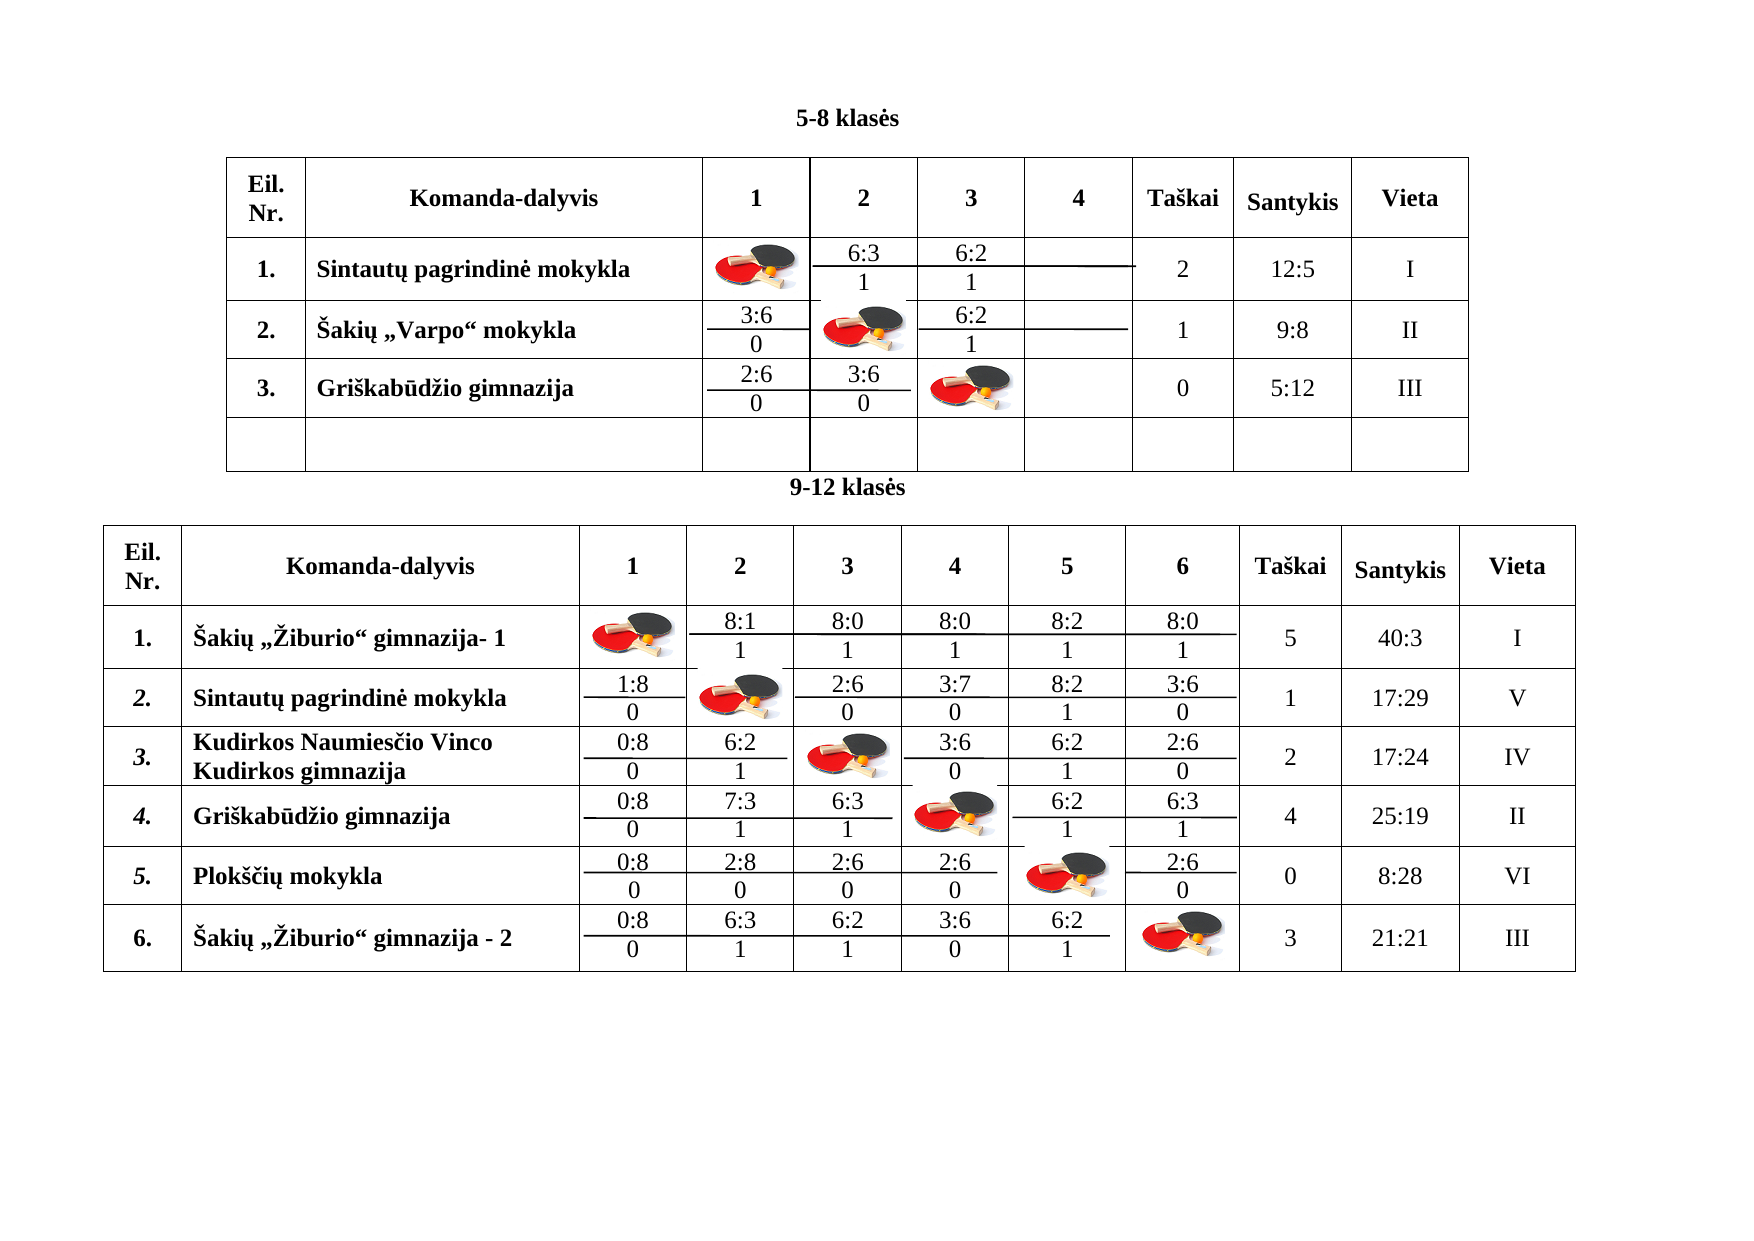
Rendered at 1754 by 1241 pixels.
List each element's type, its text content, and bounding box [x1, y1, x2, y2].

table_cell 5. [104, 847, 181, 904]
table_cell 40:3 [1342, 606, 1459, 668]
table_cell 7:3 1 [687, 786, 793, 817]
table_cell [306, 418, 702, 471]
table_cell 2:6 0 [794, 669, 901, 697]
table_cell I [1460, 606, 1575, 668]
table_header 5 [1009, 526, 1125, 605]
table_header Santykis [1342, 526, 1459, 605]
table_header 4 [902, 526, 1008, 605]
table_cell [918, 359, 1024, 417]
table_cell 6:2 1 [918, 238, 1024, 265]
picture [713, 238, 799, 295]
table_header Komanda-dalyvis [182, 526, 579, 605]
picture [1140, 905, 1225, 962]
table_cell Griškabūdžio gimnazija [182, 786, 579, 846]
table_cell [1126, 905, 1239, 971]
table_cell 8:28 [1342, 847, 1459, 904]
table_cell 3:7 0 [902, 669, 1008, 696]
picture [805, 727, 890, 784]
table_cell 0:8 0 [580, 786, 686, 846]
table_cell 8:2 1 [1009, 606, 1125, 633]
table_cell [1234, 418, 1351, 471]
table_cell 4. [104, 786, 181, 846]
table_header Taškai [1133, 158, 1233, 237]
table_cell 0 [1240, 847, 1341, 904]
table_cell 8:1 1 [687, 606, 793, 668]
table_header 3 [918, 158, 1024, 237]
table_header 4 [1025, 158, 1132, 237]
table_cell 2:6 0 [703, 359, 809, 417]
table_cell 6:3 1 [794, 786, 901, 846]
table_header 2 [687, 526, 793, 605]
table_header Santykis [1234, 158, 1351, 237]
picture [821, 300, 906, 357]
picture [1024, 846, 1110, 903]
table_cell 3:6 0 [902, 937, 1008, 971]
table_cell Plokščių mokykla [182, 847, 579, 904]
table_cell 6:2 1 [1009, 760, 1125, 785]
table_cell III [1352, 359, 1468, 417]
table_header Taškai [1240, 526, 1341, 605]
table_cell 5:12 [1234, 359, 1351, 417]
table_cell [703, 418, 809, 471]
table_cell 6:2 1 [687, 727, 793, 785]
table_cell [580, 606, 686, 668]
table_cell 3. [227, 359, 305, 417]
table_cell [1352, 418, 1468, 471]
table_cell [1009, 847, 1125, 904]
table_cell 0:8 0 [580, 727, 686, 785]
table_cell 2 [1133, 238, 1233, 299]
table_cell 4 [1240, 786, 1341, 846]
table_cell 1:8 0 [580, 669, 686, 726]
table_cell 8:0 1 [794, 606, 901, 633]
table_cell 5 [1240, 606, 1341, 668]
table_cell 9:8 [1234, 301, 1351, 358]
table_cell [794, 727, 901, 785]
table_cell [1025, 267, 1132, 299]
table_cell 8:0 1 [902, 636, 1008, 668]
table_cell 3:7 0 [902, 699, 1008, 726]
table_cell Kudirkos Naumiesčio Vinco Kudirkos gimnazija [182, 727, 579, 785]
table_cell 2 [1240, 727, 1341, 785]
table_cell 6:2 1 [918, 330, 1024, 358]
table_cell II [1460, 786, 1575, 846]
table_cell 3:6 0 [703, 301, 809, 358]
table_header Komanda-dalyvis [306, 158, 702, 237]
table_cell Šakių „Žiburio“ gimnazija - 2 [182, 905, 579, 971]
table_header Vieta [1460, 526, 1575, 605]
table_cell 2:6 0 [794, 847, 901, 871]
table_cell Sintautų pagrindinė mokykla [182, 669, 579, 726]
table_cell 2:6 0 [794, 698, 901, 726]
table_cell I [1352, 238, 1468, 299]
table_cell 8:2 1 [1009, 669, 1125, 696]
table_cell 3:6 0 [902, 905, 1008, 935]
table_cell [1025, 301, 1132, 358]
table_header 1 [580, 526, 686, 605]
table_cell 2. [227, 301, 305, 358]
table_cell 6:2 1 [794, 905, 901, 935]
table_cell III [1460, 905, 1575, 971]
table_cell IV [1460, 727, 1575, 785]
table_cell 12:5 [1234, 238, 1351, 299]
table_cell [811, 301, 917, 358]
table_cell 6:2 1 [1009, 786, 1125, 846]
table_header Vieta [1352, 158, 1468, 237]
table_cell 3:6 0 [1126, 669, 1239, 726]
table_cell 2. [104, 669, 181, 726]
table_cell V [1460, 669, 1575, 726]
table_cell 6:3 1 [811, 238, 917, 299]
table_cell 1 [1240, 669, 1341, 726]
table_cell Šakių „Varpo“ mokykla [306, 301, 702, 358]
table_cell 25:19 [1342, 786, 1459, 846]
table_cell [227, 418, 305, 471]
table_cell 0 [1133, 359, 1233, 417]
table_cell [1025, 359, 1132, 417]
table_cell 8:2 1 [1009, 636, 1125, 668]
table_cell 2:6 0 [1126, 727, 1239, 785]
picture [590, 606, 675, 663]
table_cell [902, 786, 1008, 846]
table_cell 2:6 0 [1126, 847, 1239, 904]
table_cell [1025, 418, 1132, 471]
text 9-12 klasės [118, 472, 1577, 500]
table_cell 6. [104, 905, 181, 971]
table_header 2 [811, 158, 917, 237]
table_cell 6:3 1 [1126, 786, 1239, 846]
table_cell 17:29 [1342, 669, 1459, 726]
table_cell 1. [104, 606, 181, 668]
table_cell 8:2 1 [1009, 699, 1125, 726]
table_cell 6:2 1 [918, 267, 1024, 299]
text 5-8 klasės [118, 103, 1577, 132]
table_cell Griškabūdžio gimnazija [306, 359, 702, 417]
picture [912, 785, 998, 842]
table_cell II [1352, 301, 1468, 358]
table_cell 6:2 1 [918, 301, 1024, 328]
table_cell 8:0 1 [1126, 606, 1239, 668]
table_cell 3:6 0 [811, 359, 917, 417]
table_header 1 [703, 158, 809, 237]
table_cell 17:24 [1342, 727, 1459, 785]
table_cell Sintautų pagrindinė mokykla [306, 238, 702, 299]
table_cell 21:21 [1342, 905, 1459, 971]
table_header Eil. Nr. [104, 526, 181, 605]
table_cell 7:3 1 [687, 819, 793, 846]
table_cell 0:8 0 [580, 905, 686, 971]
table_cell Šakių „Žiburio“ gimnazija- 1 [182, 606, 579, 668]
table_cell 3 [1240, 905, 1341, 971]
table_cell [687, 669, 793, 726]
table_cell 6:2 1 [1009, 727, 1125, 757]
table_cell 6:3 1 [687, 905, 793, 935]
table_header 6 [1126, 526, 1239, 605]
table_cell [811, 418, 917, 471]
table_header Eil. Nr. [227, 158, 305, 237]
table_cell 1. [227, 238, 305, 299]
table_cell 2:6 0 [794, 874, 901, 904]
table_cell 0:8 0 [580, 847, 686, 904]
table_cell 2:8 0 [687, 874, 793, 904]
table_cell 2:6 0 [902, 847, 1008, 904]
table_cell 8:0 1 [794, 635, 901, 668]
table_cell 1 [1133, 301, 1233, 358]
table_cell 6:2 1 [1009, 905, 1125, 971]
table_cell VI [1460, 847, 1575, 904]
table_cell [918, 418, 1024, 471]
picture [928, 359, 1014, 416]
table_header 3 [794, 526, 901, 605]
table_cell 3. [104, 727, 181, 785]
table_cell 6:2 1 [794, 937, 901, 971]
table_cell 2:8 0 [687, 847, 793, 871]
table_cell 3:6 0 [902, 727, 1008, 785]
table_cell [1133, 418, 1233, 471]
table_cell [1025, 238, 1132, 265]
picture [697, 668, 783, 725]
table_cell [703, 238, 809, 299]
table_cell 6:3 1 [687, 937, 793, 971]
table_cell 8:0 1 [902, 606, 1008, 633]
